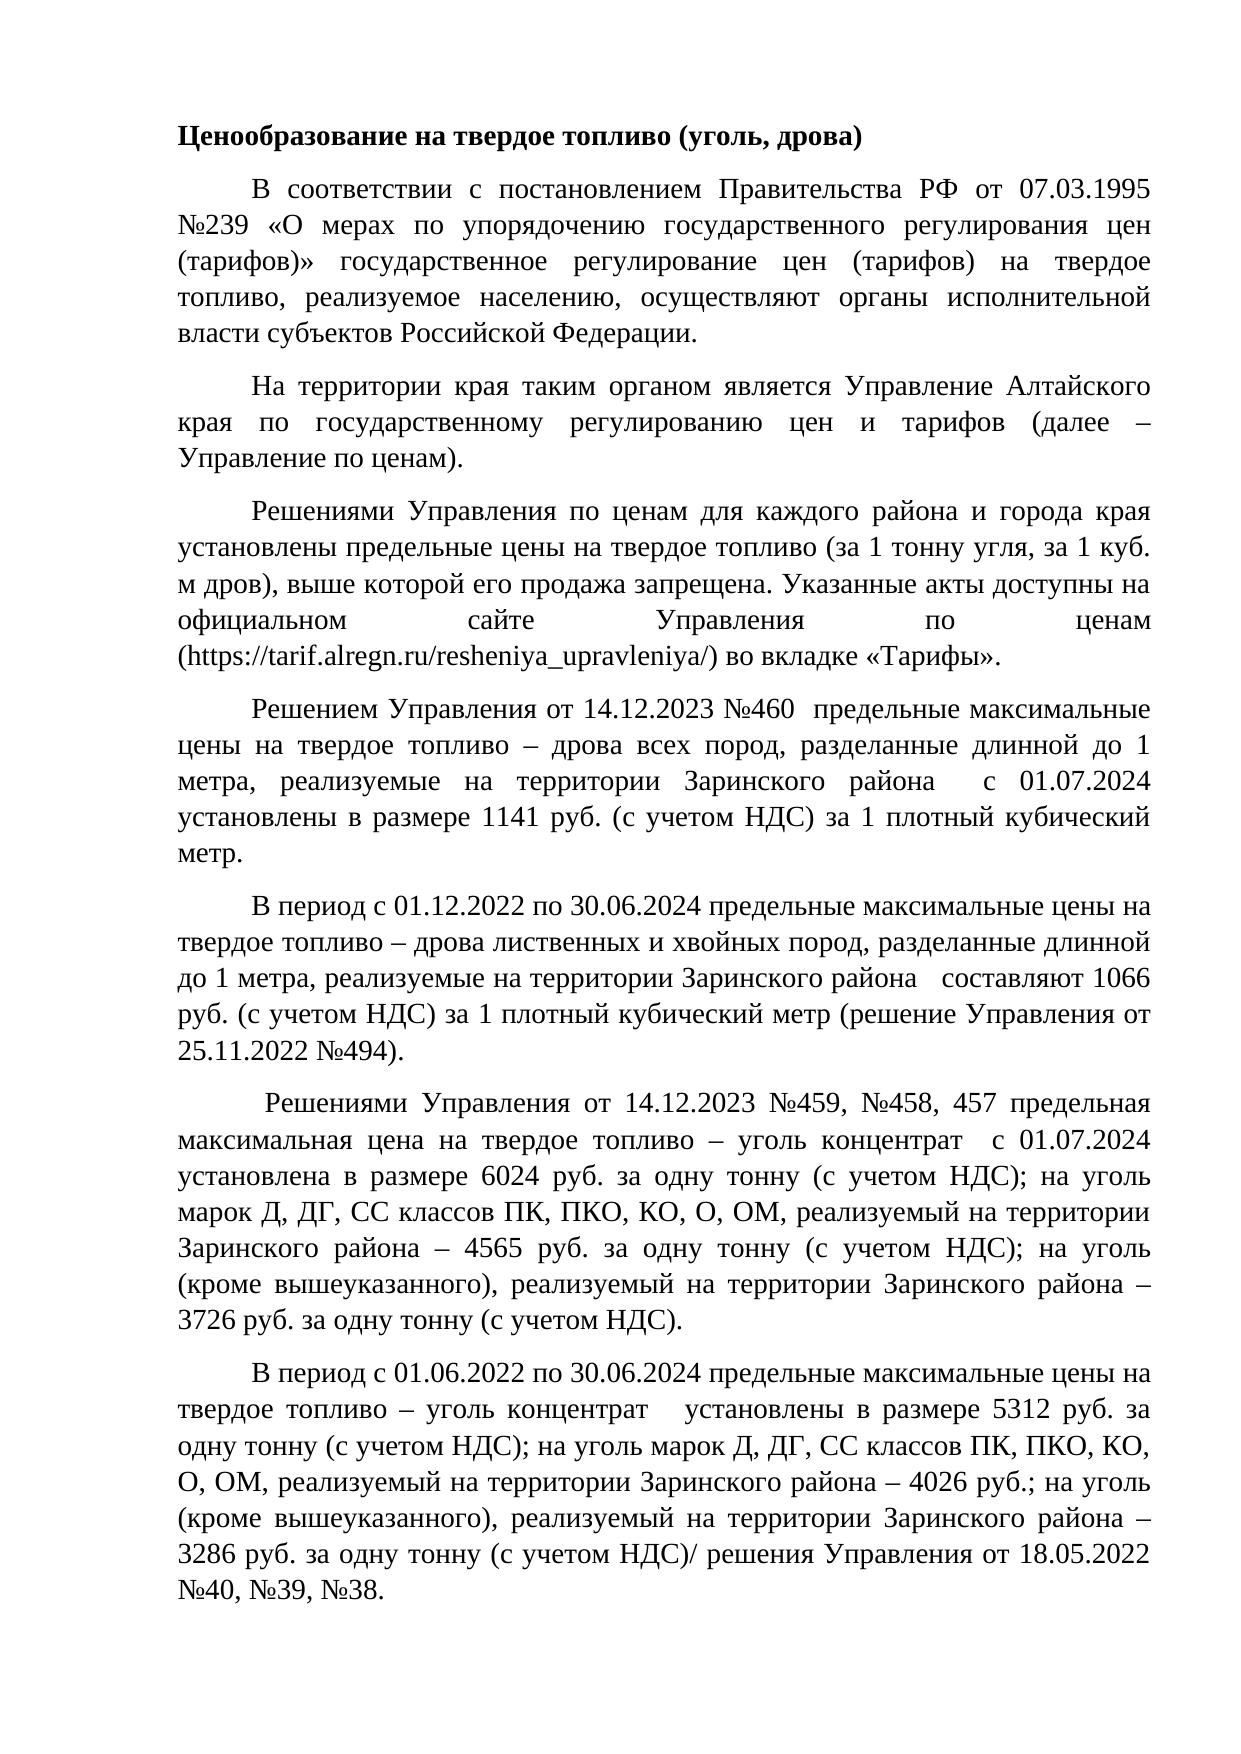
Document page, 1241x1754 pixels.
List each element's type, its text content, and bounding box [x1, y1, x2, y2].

text Решением Управления от 14.12.2023 №460 предельные максимальные цены на твердое топливо – дрова всех пород, разделанные длинной до 1 метра, реализуемые на территории Заринского района с 01.07.2024 установлены в размере 1141 руб. (с учетом НДС) за 1 плотный кубический метр. [177, 691, 1152, 869]
text Решениями Управления от 14.12.2023 №459, №458, 457 предельная максимальная цена на твердое топливо – уголь концентрат с 01.07.2024 установлена в размере 6024 руб. за одну тонну (с учетом НДС); на уголь марок Д, ДГ, СС классов ПК, ПКО, КО, О, ОМ, реализуемый на территории Заринского района – 4565 руб. за одну тонну (с учетом НДС); на уголь (кроме вышеуказанного), реализуемый на территории Заринского района – 3726 руб. за одну тонну (с учетом НДС). [177, 1086, 1152, 1336]
text Ценообразование на твердое топливо (уголь, дрова) [177, 118, 1152, 152]
text Решениями Управления по ценам для каждого района и города края установлены предельные цены на твердое топливо (за 1 тонну угля, за 1 куб. м дров), выше которой его продажа запрещена. Указанные акты доступны на официальном сайте Управления по ценам (https://tarif.alregn.ru/resheniya_upravleniya/) во вкладке «Тарифы». [177, 493, 1152, 672]
text В соответствии с постановлением Правительства РФ от 07.03.1995 №239 «О мерах по упорядочению государственного регулирования цен (тарифов)» государственное регулирование цен (тарифов) на твердое топливо, реализуемое населению, осуществляют органы исполнительной власти субъектов Российской Федерации. [177, 171, 1152, 349]
text В период с 01.06.2022 по 30.06.2024 предельные максимальные цены на твердое топливо – уголь концентрат установлены в размере 5312 руб. за одну тонну (с учетом НДС); на уголь марок Д, ДГ, СС классов ПК, ПКО, КО, О, ОМ, реализуемый на территории Заринского района – 4026 руб.; на уголь (кроме вышеуказанного), реализуемый на территории Заринского района – 3286 руб. за одну тонну (с учетом НДС)/ решения Управления от 18.05.2022 №40, №39, №38. [177, 1355, 1152, 1606]
text На территории края таким органом является Управление Алтайского края по государственному регулированию цен и тарифов (далее – Управление по ценам). [177, 368, 1152, 474]
text В период с 01.12.2022 по 30.06.2024 предельные максимальные цены на твердое топливо – дрова лиственных и хвойных пород, разделанные длинной до 1 метра, реализуемые на территории Заринского района составляют 1066 руб. (с учетом НДС) за 1 плотный кубический метр (решение Управления от 25.11.2022 №494). [177, 888, 1152, 1066]
